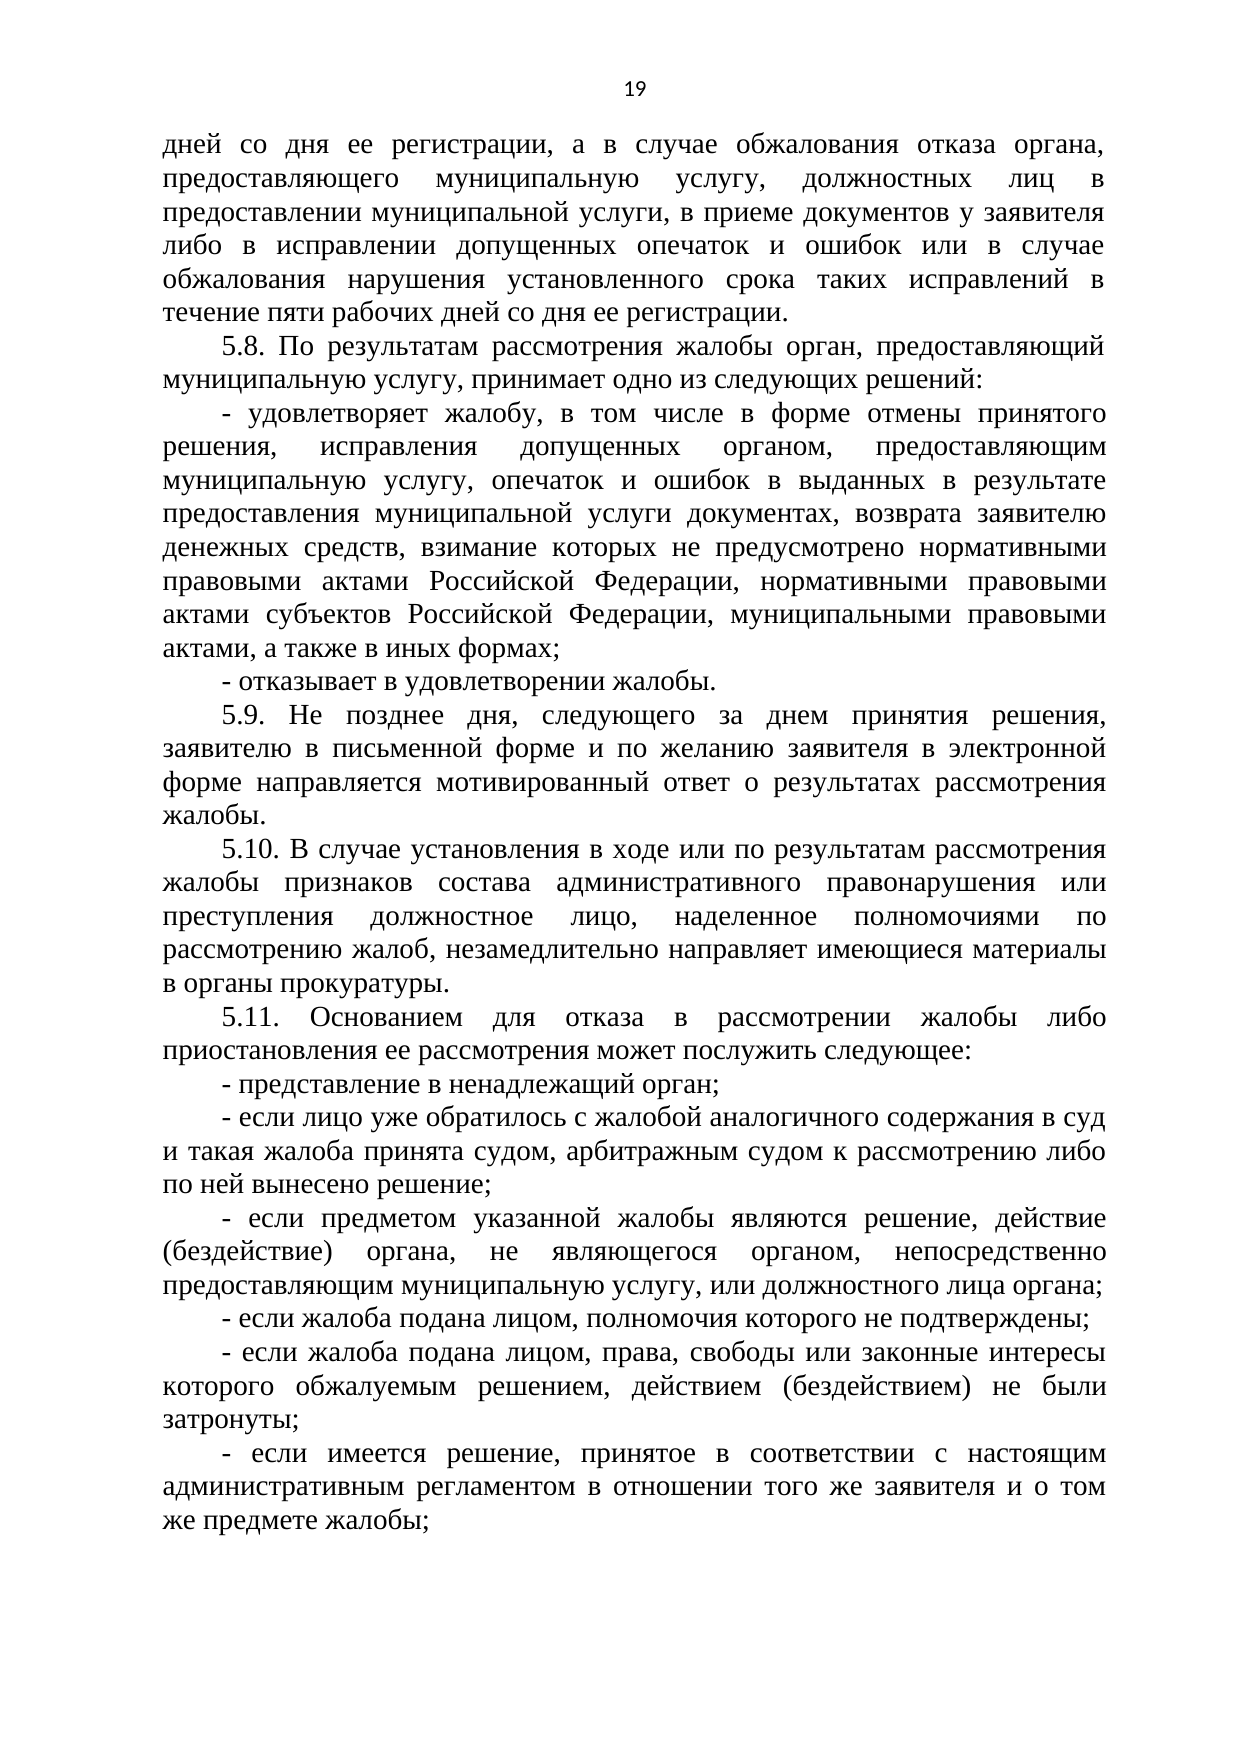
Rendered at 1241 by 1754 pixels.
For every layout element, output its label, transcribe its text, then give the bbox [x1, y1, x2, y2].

text - представление в ненадлежащий орган; [162, 1066, 1107, 1099]
text - если имеется решение, принятое в соответствии с настоящим административным регламентом в отношении того же заявителя и о том же предмете жалобы; [162, 1435, 1107, 1535]
text - если лицо уже обратилось с жалобой аналогичного содержания в суд и такая жалоба принята судом, арбитражным судом к рассмотрению либо по ней вынесено решение; [162, 1099, 1107, 1200]
text 5.10. В случае установления в ходе или по результатам рассмотрения жалобы признаков состава административного правонарушения или преступления должностное лицо, наделенное полномочиями по рассмотрению жалоб, незамедлительно направляет имеющиеся материалы в органы прокуратуры. [162, 831, 1107, 999]
text - если предметом указанной жалобы являются решение, действие (бездействие) органа, не являющегося органом, непосредственно предоставляющим муниципальную услугу, или должностного лица органа; [162, 1200, 1107, 1301]
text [162, 127, 1105, 328]
text 5.8. По результатам рассмотрения жалобы орган, предоставляющий муниципальную услугу, принимает одно из следующих решений: [162, 328, 1105, 395]
text - удовлетворяет жалобу, в том числе в форме отмены принятого решения, исправления допущенных органом, предоставляющим муниципальную услугу, опечаток и ошибок в выданных в результате предоставления муниципальной услуги документах, возврата заявителю денежных средств, взимание которых не предусмотрено нормативными правовыми актами Российской Федерации, нормативными правовыми актами субъектов Российской Федерации, муниципальными правовыми актами, а также в иных формах; [162, 395, 1107, 663]
text 5.9. Не позднее дня, следующего за днем принятия решения, заявителю в письменной форме и по желанию заявителя в электронной форме направляется мотивированный ответ о результатах рассмотрения жалобы. [162, 697, 1107, 831]
text - если жалоба подана лицом, полномочия которого не подтверждены; [162, 1301, 1107, 1334]
text - если жалоба подана лицом, права, свободы или законные интересы которого обжалуемым решением, действием (бездействием) не были затронуты; [162, 1334, 1107, 1435]
text - отказывает в удовлетворении жалобы. [162, 663, 1107, 697]
text 5.11. Основанием для отказа в рассмотрении жалобы либо приостановления ее рассмотрения может послужить следующее: [162, 999, 1107, 1066]
